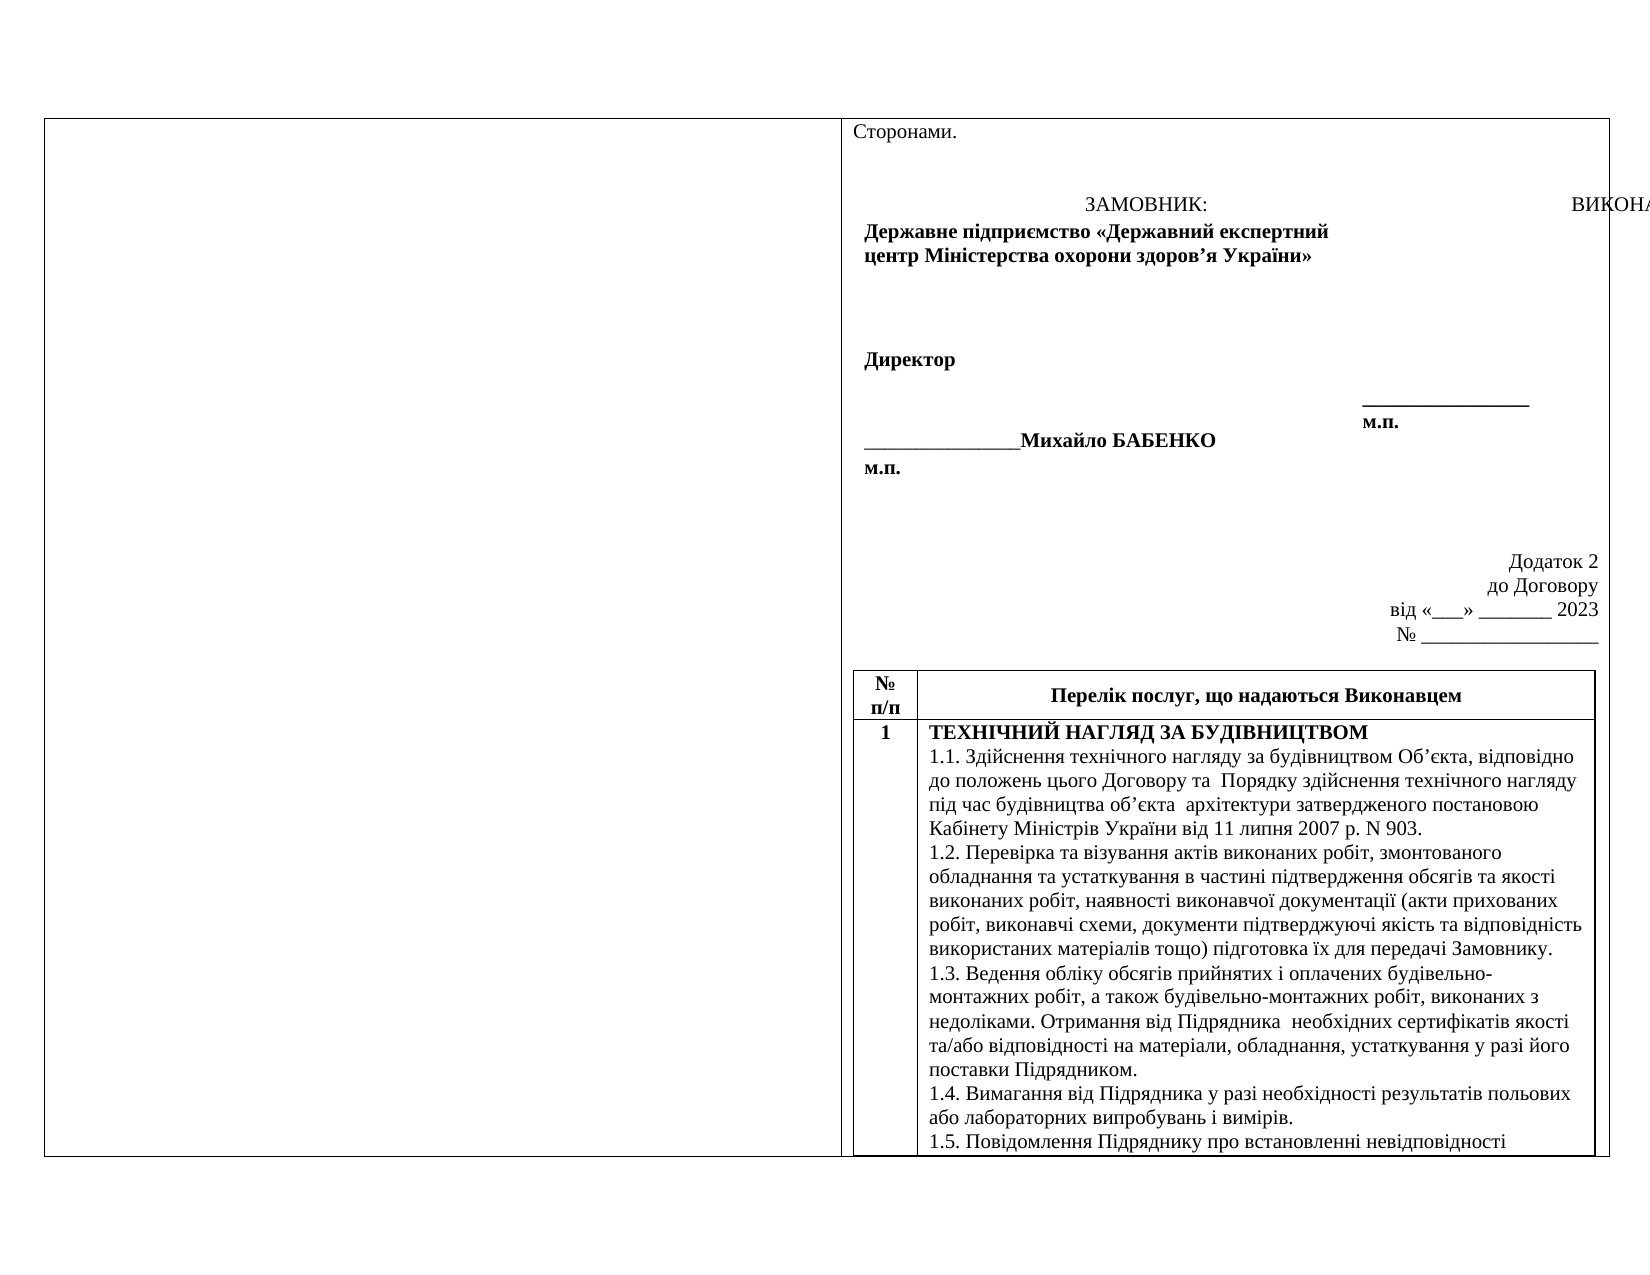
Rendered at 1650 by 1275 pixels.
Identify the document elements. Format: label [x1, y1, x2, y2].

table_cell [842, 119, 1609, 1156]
table_cell [45, 119, 841, 1156]
